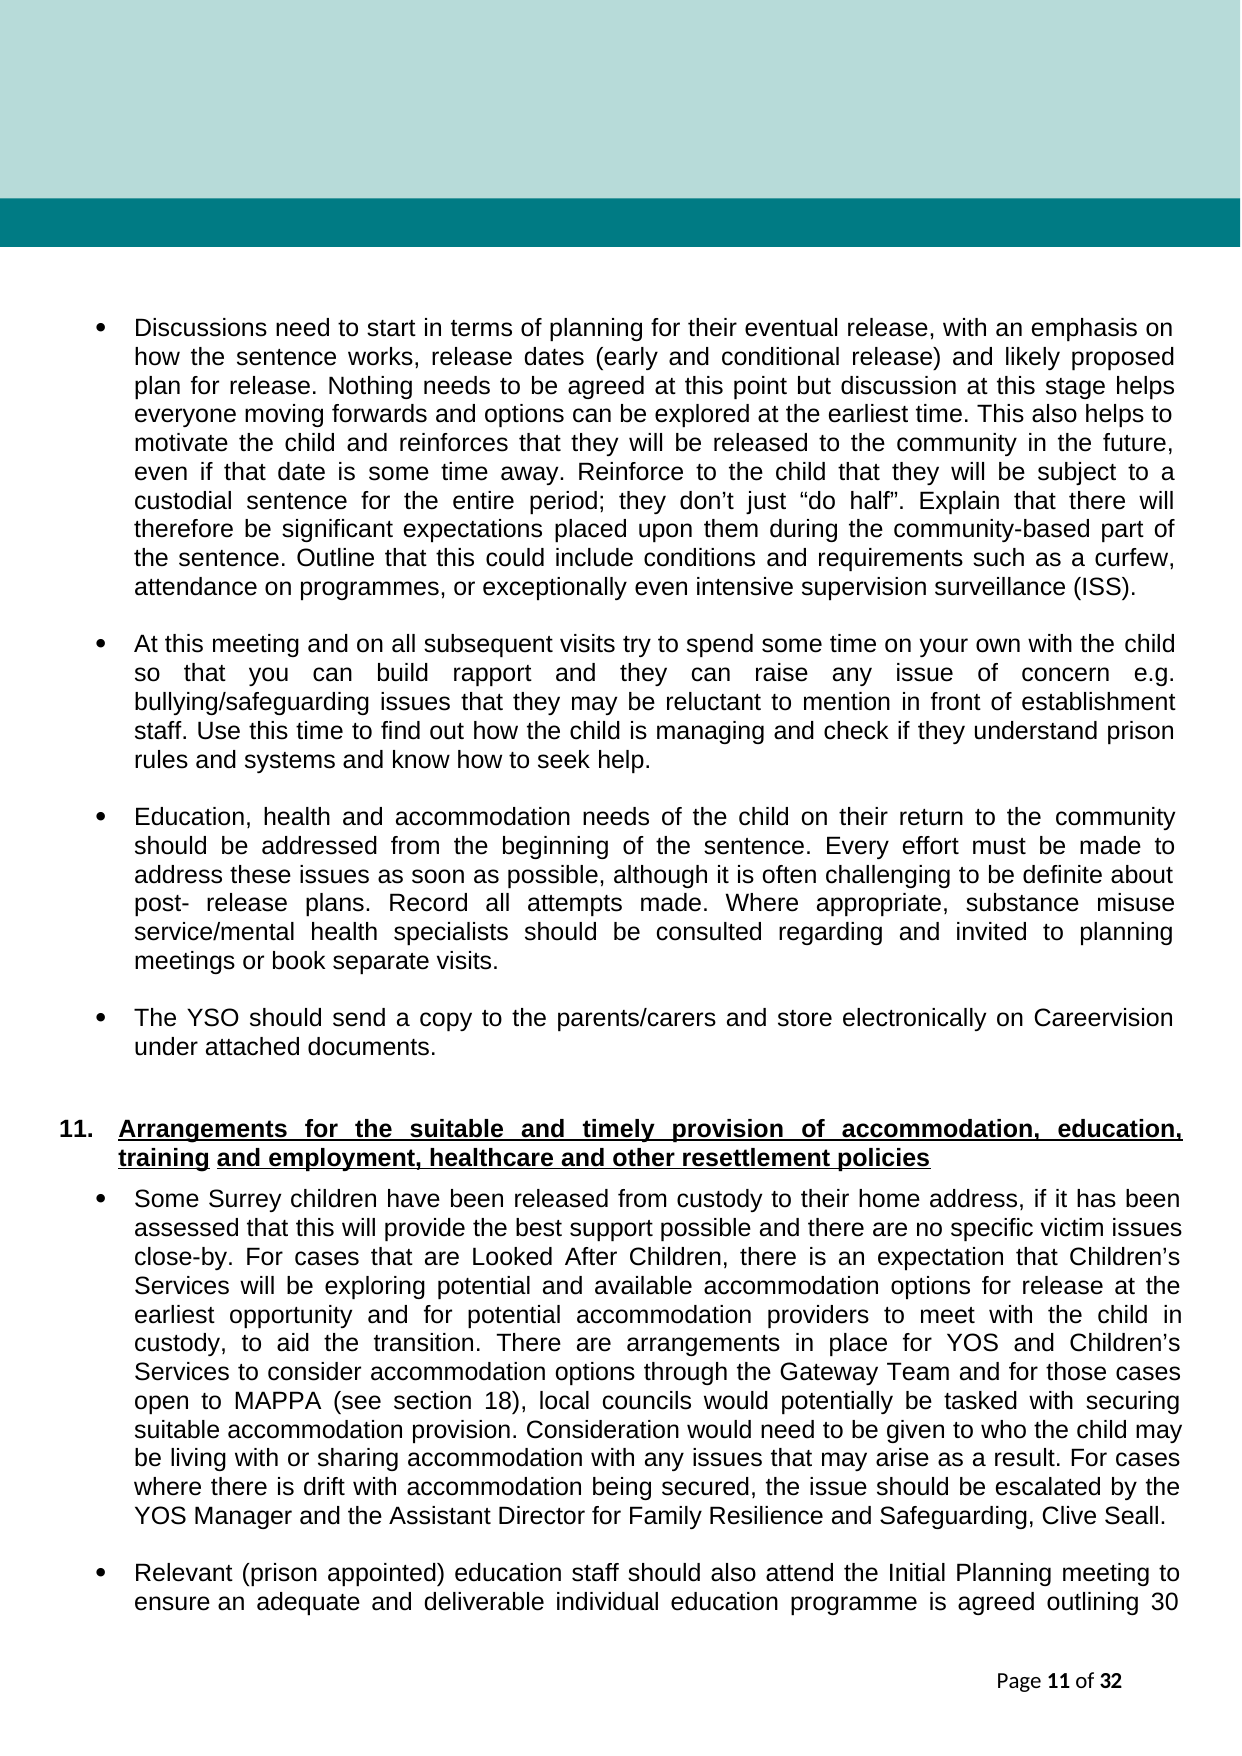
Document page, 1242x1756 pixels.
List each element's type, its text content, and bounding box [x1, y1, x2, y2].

list Relevant (prison appointed) education staff should also attend the Initial Planning meeting to ensure an adequate and deliverable individual education programme is agreed outlining 30 [96, 1558, 1183, 1616]
subtitle Arrangements for the suitable and timely provision of accommodation, education, training and employment, healthcare and other resettlement policies [59, 1114, 1182, 1172]
list Some Surrey children have been released from custody to their home address, if it has been assessed that this will provide the best support possible and there are no specific victim issues close-by. For cases that are Looked After Children, there is an expectation that Children’s Services will be exploring potential and available accommodation options for release at the earliest opportunity and for potential accommodation providers to meet with the child in custody, to aid the transition. There are arrangements in place for YOS and Children’s Services to consider accommodation options through the Gateway Team and for those cases open to MAPPA (see section 18), local councils would potentially be tasked with securing suitable accommodation provision. Consideration would need to be given to who the child may be living with or sharing accommodation with any issues that may arise as a result. For cases where there is drift with accommodation being secured, the issue should be escalated by the YOS Manager and the Assistant Director for Family Resilience and Safeguarding, Clive Seall. [96, 1184, 1183, 1529]
list The YSO should send a copy to the parents/carers and store electronically on Careervision under attached documents. [96, 1003, 1176, 1061]
list Education, health and accommodation needs of the child on their return to the community should be addressed from the beginning of the sentence. Every effort must be made to address these issues as soon as possible, although it is often challenging to be definite about post- release plans. Record all attempts made. Where appropriate, substance misuse service/mental health specialists should be consulted regarding and invited to planning meetings or book separate visits. [96, 802, 1176, 974]
list Discussions need to start in terms of planning for their eventual release, with an emphasis on how the sentence works, release dates (early and conditional release) and likely proposed plan for release. Nothing needs to be agreed at this point but discussion at this stage helps everyone moving forwards and options can be explored at the earliest time. This also helps to motivate the child and reinforces that they will be released to the community in the future, even if that date is some time away. Reinforce to the child that they will be subject to a custodial sentence for the entire period; they don’t just “do half”. Explain that there will therefore be significant expectations placed upon them during the community-based part of the sentence. Outline that this could include conditions and requirements such as a curfew, attendance on programmes, or exceptionally even intensive supervision surveillance (ISS). [96, 313, 1176, 601]
list At this meeting and on all subsequent visits try to spend some time on your own with the child so that you can build rapport and they can raise any issue of concern e.g. bullying/safeguarding issues that they may be reluctant to mention in front of establishment staff. Use this time to find out how the child is managing and check if they understand prison rules and systems and know how to seek help. [96, 629, 1176, 773]
